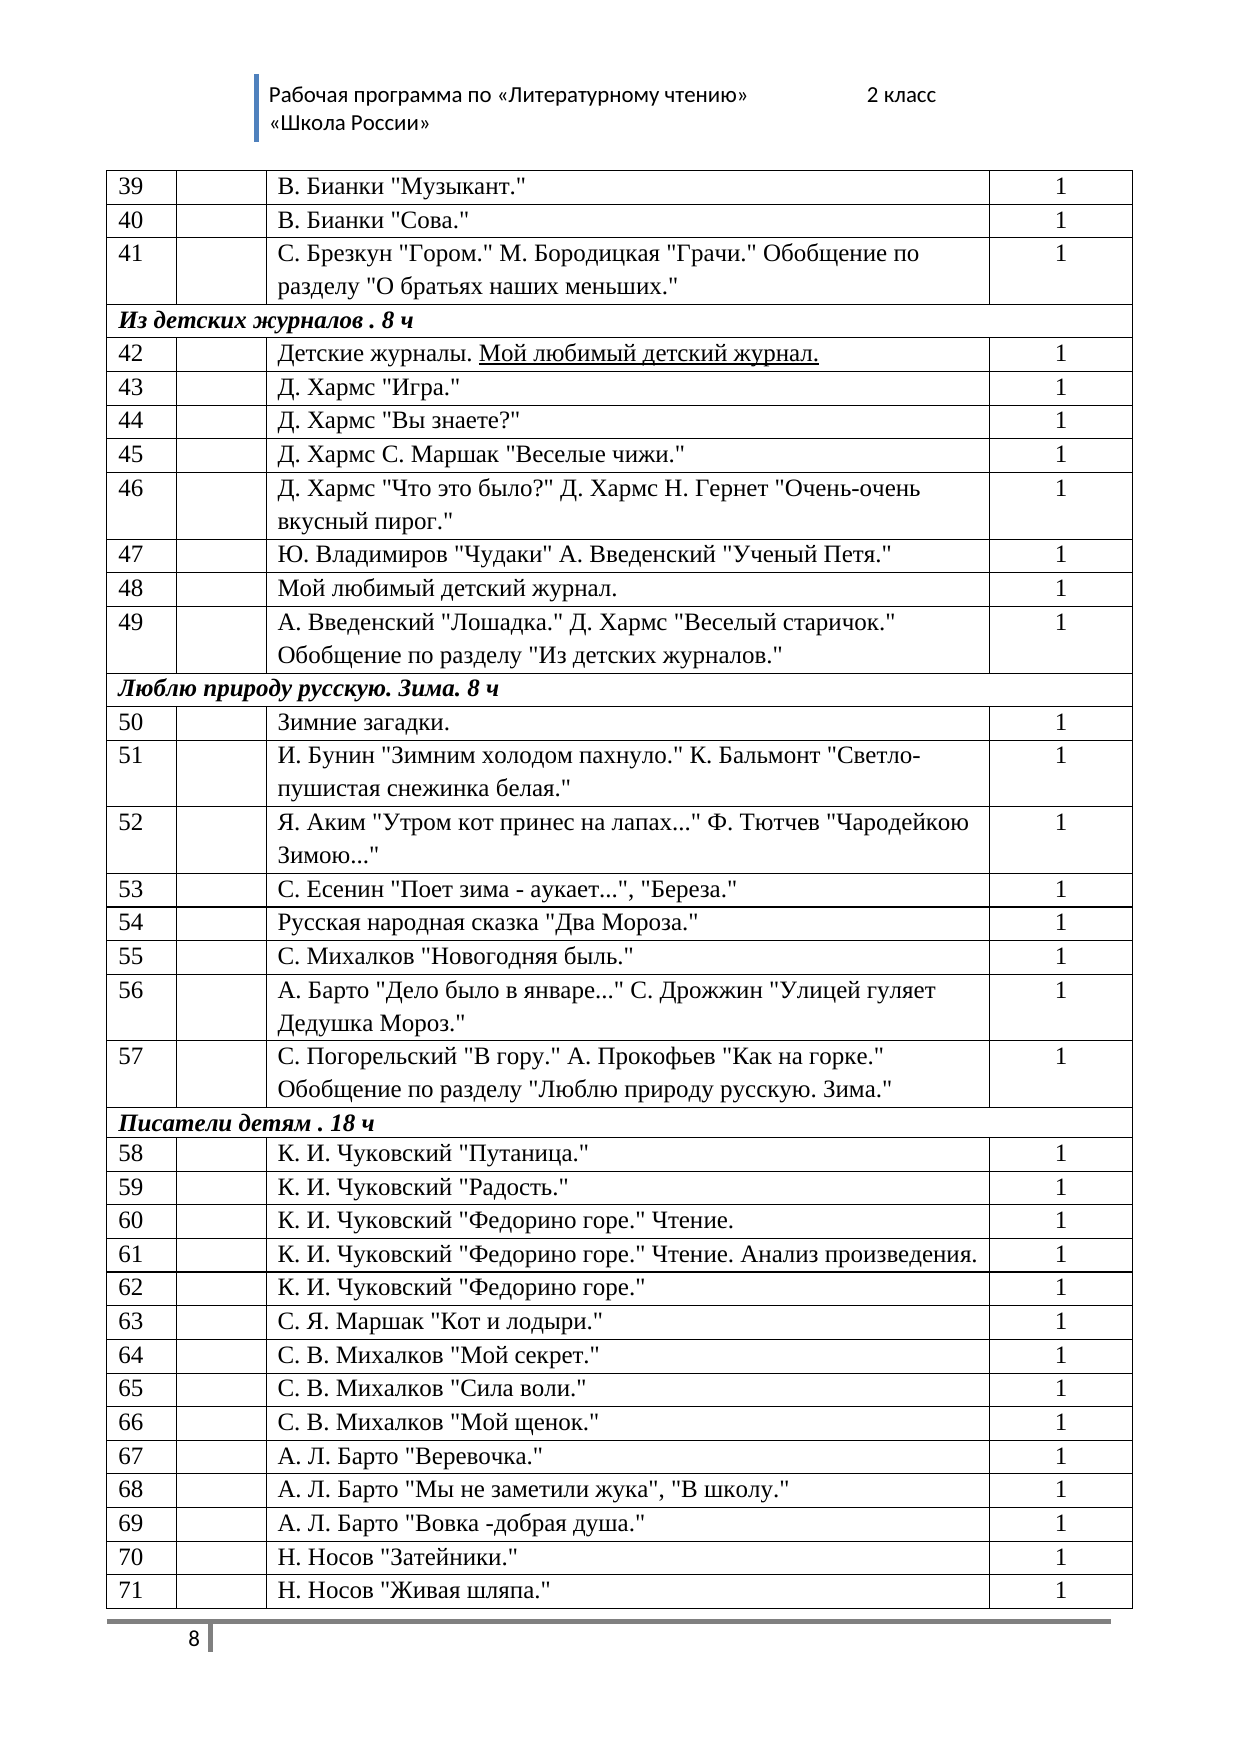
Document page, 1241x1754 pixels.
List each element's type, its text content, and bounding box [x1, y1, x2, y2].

table_cell С. Михалков "Новогодняя быль." [267, 941, 989, 974]
table_cell 1 [990, 707, 1132, 739]
table_cell Русская народная сказка "Два Мороза." [267, 908, 989, 940]
table_cell С. Погорельский "В гору." А. Прокофьев "Как на горке." Обобщение по разделу "Люблю природу русскую. Зима." [267, 1041, 989, 1107]
table_cell [177, 1041, 266, 1107]
table_cell Д. Хармс "Что это было?" Д. Хармс Н. Гернет "Очень-очень вкусный пирог." [267, 473, 989, 538]
table_cell Мой любимый детский журнал. [267, 573, 989, 606]
table_cell 62 [107, 1273, 176, 1305]
table_cell [177, 238, 266, 304]
table_cell 1 [990, 874, 1132, 906]
table_cell 1 [990, 171, 1132, 204]
table_cell С. В. Михалков "Сила воли." [267, 1374, 989, 1406]
table_cell 51 [107, 741, 176, 806]
table_cell 1 [990, 573, 1132, 606]
table_cell [177, 338, 266, 371]
table_cell 40 [107, 205, 176, 237]
table_cell [177, 607, 266, 672]
table_cell 65 [107, 1374, 176, 1406]
table_cell 1 [990, 338, 1132, 371]
table_cell 61 [107, 1239, 176, 1271]
table_cell 44 [107, 406, 176, 438]
table_cell [177, 205, 266, 237]
table_cell [177, 372, 266, 404]
table_cell 1 [990, 1172, 1132, 1204]
table_cell [177, 406, 266, 438]
table_cell [177, 874, 266, 906]
table_cell [177, 741, 266, 806]
table_cell Н. Носов "Затейники." [267, 1542, 989, 1574]
table_cell А. Л. Барто "Веревочка." [267, 1441, 989, 1473]
table_cell 52 [107, 807, 176, 873]
table_cell 1 [990, 1041, 1132, 1107]
table_cell [177, 941, 266, 974]
table_cell Ю. Владимиров "Чудаки" А. Введенский "Ученый Петя." [267, 540, 989, 572]
table_cell 1 [990, 1575, 1132, 1608]
table_cell С. Есенин "Поет зима - аукает...", "Береза." [267, 874, 989, 906]
table_cell Д. Хармс "Вы знаете?" [267, 406, 989, 438]
table_cell 69 [107, 1508, 176, 1541]
table_cell 59 [107, 1172, 176, 1204]
table_cell 42 [107, 338, 176, 371]
table_cell 1 [990, 1474, 1132, 1507]
table_cell 55 [107, 941, 176, 974]
table_cell 41 [107, 238, 176, 304]
table_cell 1 [990, 1138, 1132, 1171]
table_cell 1 [990, 1407, 1132, 1440]
table_cell С. В. Михалков "Мой щенок." [267, 1407, 989, 1440]
table_cell Д. Хармс С. Маршак "Веселые чижи." [267, 439, 989, 472]
table_cell А. Барто "Дело было в январе..." С. Дрожжин "Улицей гуляет Дедушка Мороз." [267, 975, 989, 1040]
table_cell Детские журналы. Мой любимый детский журнал. [267, 338, 989, 371]
table_cell 1 [990, 975, 1132, 1040]
table_cell 1 [990, 1508, 1132, 1541]
table_cell 48 [107, 573, 176, 606]
table_cell 1 [990, 406, 1132, 438]
table_cell [177, 908, 266, 940]
table_cell С. Я. Маршак "Кот и лодыри." [267, 1306, 989, 1339]
table_cell [177, 1340, 266, 1372]
table_cell 71 [107, 1575, 176, 1608]
table_cell 70 [107, 1542, 176, 1574]
table_cell 1 [990, 205, 1132, 237]
table_cell [177, 1239, 266, 1271]
table_cell В. Бианки "Музыкант." [267, 171, 989, 204]
table_cell 1 [990, 540, 1132, 572]
table_cell 54 [107, 908, 176, 940]
table_cell А. Л. Барто "Мы не заметили жука", "В школу." [267, 1474, 989, 1507]
table_cell А. Л. Барто "Вовка -добрая душа." [267, 1508, 989, 1541]
table_cell [177, 1508, 266, 1541]
table_cell 49 [107, 607, 176, 672]
table_cell 66 [107, 1407, 176, 1440]
table_cell 1 [990, 1340, 1132, 1372]
table_cell К. И. Чуковский "Федорино горе." Чтение. Анализ произведения. [267, 1239, 989, 1271]
table_cell 1 [990, 372, 1132, 404]
table_cell 1 [990, 1239, 1132, 1271]
table_cell [177, 439, 266, 472]
table_cell 39 [107, 171, 176, 204]
table_cell [177, 1542, 266, 1574]
table_cell [177, 807, 266, 873]
table_cell 56 [107, 975, 176, 1040]
table_cell [177, 707, 266, 739]
table_cell [177, 473, 266, 538]
table_cell 1 [990, 1374, 1132, 1406]
table_cell [177, 1138, 266, 1171]
table_cell Я. Аким "Утром кот принес на лапах..." Ф. Тютчев "Чародейкою Зимою..." [267, 807, 989, 873]
table_cell 63 [107, 1306, 176, 1339]
table_cell 60 [107, 1205, 176, 1238]
table_cell 57 [107, 1041, 176, 1107]
table_cell 53 [107, 874, 176, 906]
table_cell [177, 1273, 266, 1305]
table_cell [177, 1374, 266, 1406]
table_cell [177, 1306, 266, 1339]
table_cell [177, 171, 266, 204]
table_cell [177, 1441, 266, 1473]
table_cell [177, 540, 266, 572]
table_cell [177, 1474, 266, 1507]
table_cell 1 [990, 1441, 1132, 1473]
table_cell 45 [107, 439, 176, 472]
table_cell Н. Носов "Живая шляпа." [267, 1575, 989, 1608]
table_cell 1 [990, 238, 1132, 304]
table_cell [177, 975, 266, 1040]
table_cell 1 [990, 1205, 1132, 1238]
table_cell 1 [990, 908, 1132, 940]
table_cell [177, 1172, 266, 1204]
table_cell [177, 1205, 266, 1238]
table_cell [177, 1407, 266, 1440]
table_cell Зимние загадки. [267, 707, 989, 739]
table_cell 58 [107, 1138, 176, 1171]
table_cell 1 [990, 1542, 1132, 1574]
table_cell 1 [990, 1273, 1132, 1305]
table_cell 1 [990, 473, 1132, 538]
table_cell Из детских журналов . 8 ч [107, 305, 1132, 337]
table_cell К. И. Чуковский "Радость." [267, 1172, 989, 1204]
table_cell 1 [990, 807, 1132, 873]
table_cell Писатели детям . 18 ч [107, 1108, 1132, 1137]
table_cell С. Брезкун "Гором." М. Бородицкая "Грачи." Обобщение по разделу "О братьях наших меньших." [267, 238, 989, 304]
table_cell Люблю природу русскую. Зима. 8 ч [107, 674, 1132, 706]
table_cell 46 [107, 473, 176, 538]
table_cell 68 [107, 1474, 176, 1507]
table_cell 64 [107, 1340, 176, 1372]
table_cell 1 [990, 1306, 1132, 1339]
table_cell 67 [107, 1441, 176, 1473]
table_cell К. И. Чуковский "Федорино горе." Чтение. [267, 1205, 989, 1238]
table_cell К. И. Чуковский "Путаница." [267, 1138, 989, 1171]
table_cell 1 [990, 607, 1132, 672]
table_cell 1 [990, 439, 1132, 472]
table_cell 1 [990, 741, 1132, 806]
table_cell 47 [107, 540, 176, 572]
table_cell [177, 573, 266, 606]
table_cell И. Бунин "Зимним холодом пахнуло." К. Бальмонт "Светло-пушистая снежинка белая." [267, 741, 989, 806]
table_cell В. Бианки "Сова." [267, 205, 989, 237]
table_cell К. И. Чуковский "Федорино горе." [267, 1273, 989, 1305]
table_cell 1 [990, 941, 1132, 974]
table_cell Д. Хармс "Игра." [267, 372, 989, 404]
table_cell [177, 1575, 266, 1608]
table_cell С. В. Михалков "Мой секрет." [267, 1340, 989, 1372]
table_cell 50 [107, 707, 176, 739]
table_cell 43 [107, 372, 176, 404]
table_cell А. Введенский "Лошадка." Д. Хармс "Веселый старичок." Обобщение по разделу "Из детских журналов." [267, 607, 989, 672]
